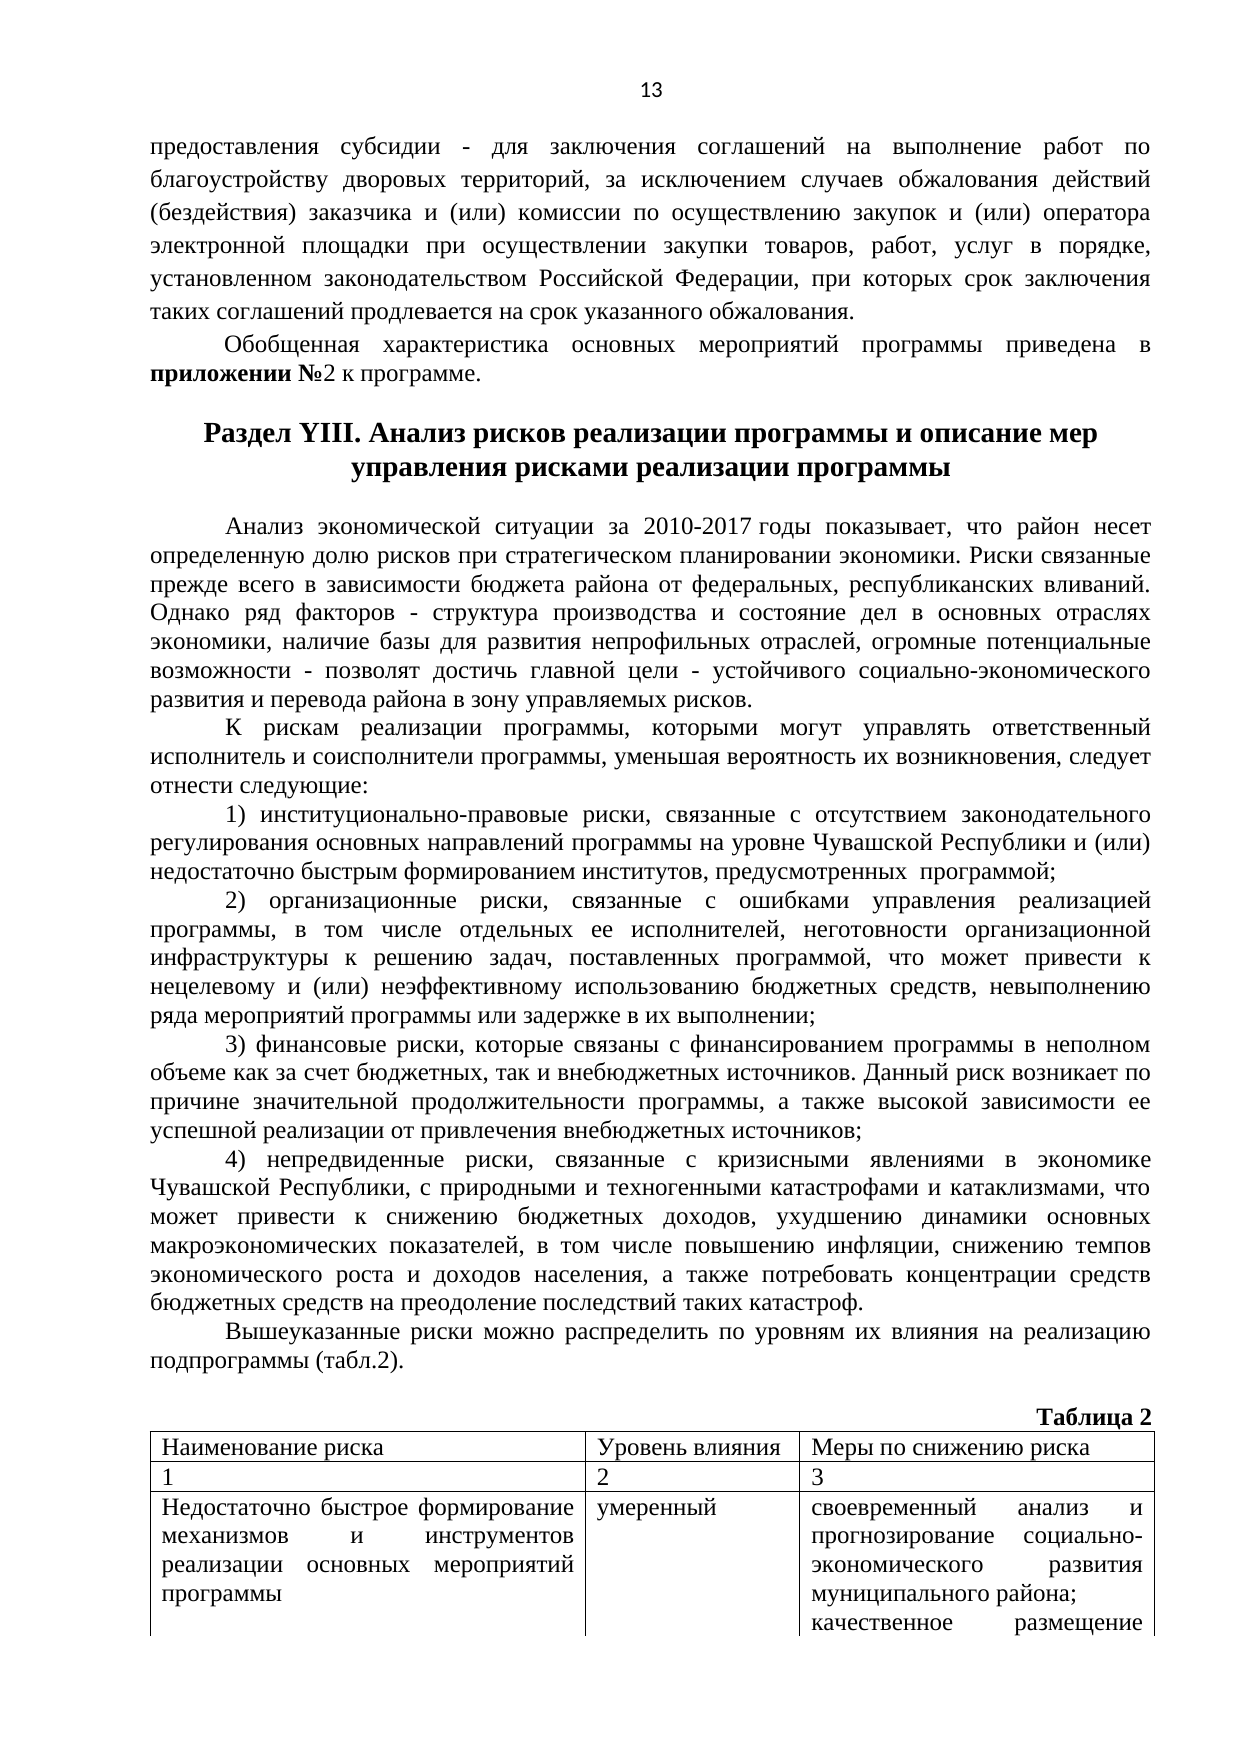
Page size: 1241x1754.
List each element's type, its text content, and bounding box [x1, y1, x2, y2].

table_cell 3 [800, 1462, 1154, 1491]
text Таблица 2 [150, 1402, 1152, 1431]
table_cell 2 [586, 1462, 799, 1491]
table_header Меры по снижению риска [800, 1432, 1154, 1461]
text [150, 131, 1152, 325]
text Вышеуказанные риски можно распределить по уровням их влияния на реализацию подпрограммы (табл.2). [150, 1316, 1152, 1374]
table_header Уровень влияния [586, 1432, 799, 1461]
text Раздел YIII. Анализ рисков реализации программы и описание мер управления рисками реализации программы [150, 415, 1152, 482]
table_cell умеренный [586, 1492, 799, 1636]
text Обобщенная характеристика основных мероприятий программы приведена в приложении №2 к программе. [150, 329, 1152, 387]
text 3) финансовые риски, которые связаны с финансированием программы в неполном объеме как за счет бюджетных, так и внебюджетных источников. Данный риск возникает по причине значительной продолжительности программы, а также высокой зависимости ее успешной реализации от привлечения внебюджетных источников; [150, 1029, 1152, 1144]
text 2) организационные риски, связанные с ошибками управления реализацией программы, в том числе отдельных ее исполнителей, неготовности организационной инфраструктуры к решению задач, поставленных программой, что может привести к нецелевому и (или) неэффективному использованию бюджетных средств, невыполнению ряда мероприятий программы или задержке в их выполнении; [150, 885, 1152, 1029]
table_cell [151, 1492, 585, 1636]
table_cell 1 [151, 1462, 585, 1491]
text К рискам реализации программы, которыми могут управлять ответственный исполнитель и соисполнители программы, уменьшая вероятность их возникновения, следует отнести следующие: [150, 712, 1152, 799]
text 1) институционально-правовые риски, связанные с отсутствием законодательного регулирования основных направлений программы на уровне Чувашской Республики и (или) недостаточно быстрым формированием институтов, предусмотренных программой; [150, 799, 1152, 885]
text 4) непредвиденные риски, связанные с кризисными явлениями в экономике Чувашской Республики, с природными и техногенными катастрофами и катаклизмами, что может привести к снижению бюджетных доходов, ухудшению динамики основных макроэкономических показателей, в том числе повышению инфляции, снижению темпов экономического роста и доходов населения, а также потребовать концентрации средств бюджетных средств на преодоление последствий таких катастроф. [150, 1144, 1152, 1316]
table_header Наименование риска [151, 1432, 585, 1461]
text Анализ экономической ситуации за 2010-2017 годы показывает, что район несет определенную долю рисков при стратегическом планировании экономики. Риски связанные прежде всего в зависимости бюджета района от федеральных, республиканских вливаний. Однако ряд факторов - структура производства и состояние дел в основных отраслях экономики, наличие базы для развития непрофильных отраслей, огромные потенциальные возможности - позволят достичь главной цели - устойчивого социально-экономического развития и перевода района в зону управляемых рисков. [150, 511, 1152, 712]
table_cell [800, 1492, 1154, 1636]
